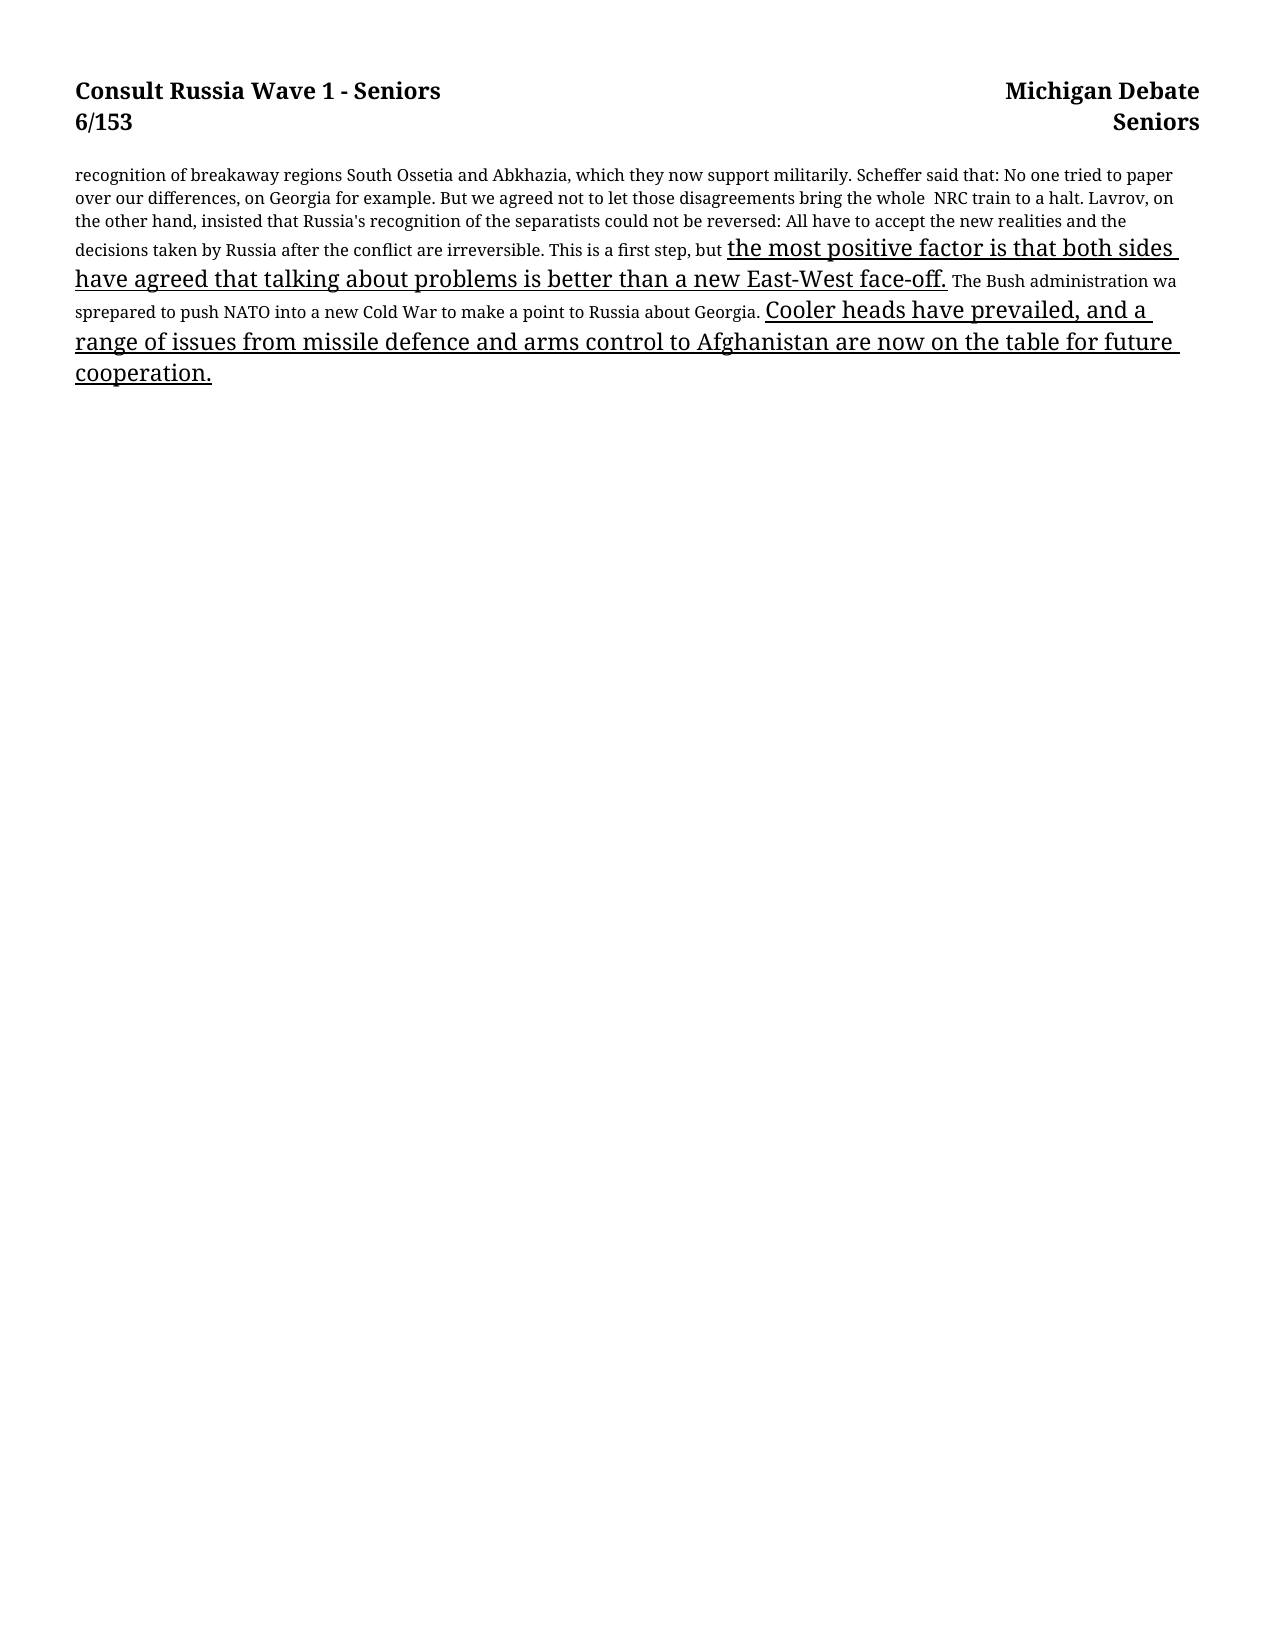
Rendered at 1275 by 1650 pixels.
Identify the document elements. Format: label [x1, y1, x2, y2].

text [75, 164, 1200, 388]
